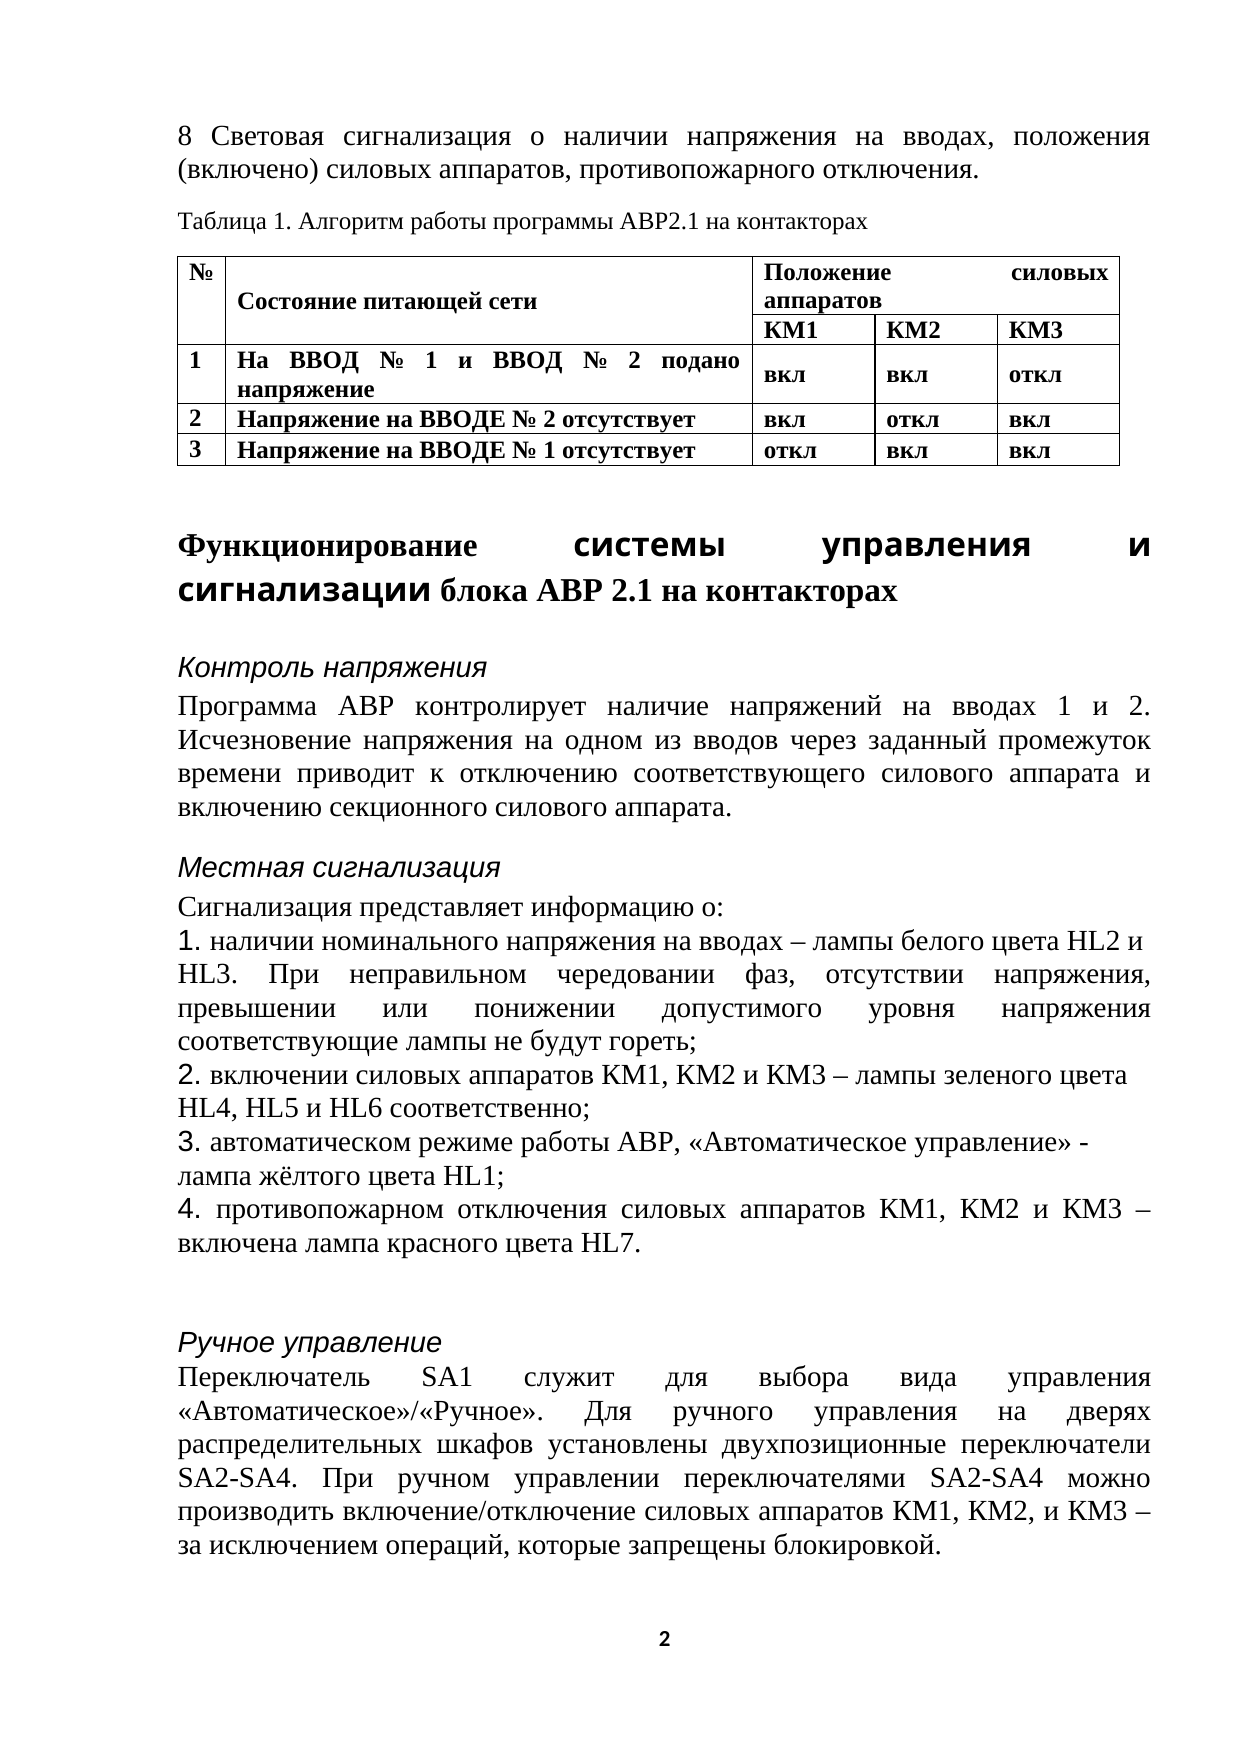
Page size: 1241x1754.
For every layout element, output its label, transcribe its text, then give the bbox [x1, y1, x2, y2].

text Таблица 1. Алгоритм работы программы АВР2.1 на контакторах [177, 206, 1152, 235]
table_cell 3 [178, 434, 225, 465]
text 1. наличии номинального напряжения на вводах – лампы белого цвета НL2 и [177, 923, 1152, 956]
table_cell вкл [753, 345, 874, 402]
table_cell откл [998, 345, 1119, 402]
table_cell На ВВОД № 1 и ВВОД № 2 подано напряжение [226, 345, 752, 402]
text 2. включении силовых аппаратов КМ1, КМ2 и КМ3 – лампы зеленого цвета [177, 1057, 1152, 1091]
table_cell откл [876, 404, 997, 433]
table_cell вкл [876, 345, 997, 402]
text Ручное управление [177, 1326, 1152, 1359]
table_cell вкл [998, 404, 1119, 433]
text Контроль напряжения [177, 650, 1152, 683]
text Сигнализация представляет информацию о: [177, 889, 1152, 923]
table_cell КМ2 [876, 315, 997, 344]
table_cell вкл [998, 434, 1119, 465]
table_cell 2 [178, 404, 225, 433]
text Местная сигнализация [177, 851, 1152, 884]
text 4. противопожарном отключения силовых аппаратов КМ1, КМ2 и КМ3 – включена лампа красного цвета HL7. [177, 1191, 1152, 1258]
table_cell 1 [178, 345, 225, 402]
table_cell КМ3 [998, 315, 1119, 344]
table_cell откл [753, 434, 874, 465]
text Функционирование системы управления и сигнализации блока АВР 2.1 на контакторах [177, 521, 1152, 611]
text 8 Световая сигнализация о наличии напряжения на вводах, положения (включено) силовых аппаратов, противопожарного отключения. [177, 118, 1152, 185]
table_header Состояние питающей сети [226, 257, 752, 344]
table_cell вкл [876, 434, 997, 465]
text НL4, HL5 и HL6 соответственно; [177, 1091, 1152, 1124]
text Переключатель SА1 служит для выбора вида управления «Автоматическое»/«Ручное». Для ручного управления на дверях распределительных шкафов установлены двухпозиционные переключатели SА2-SА4. При ручном управлении переключателями SА2-SА4 можно производить включение/отключение силовых аппаратов КМ1, КМ2, и КМ3 – за исключением операций, которые запрещены блокировкой. [177, 1359, 1152, 1560]
table_cell КМ1 [753, 315, 874, 344]
table_header № [178, 257, 225, 344]
text 3. автоматическом режиме работы АВР, «Автоматическое управление» - [177, 1124, 1152, 1158]
table_cell Напряжение на ВВОДЕ № 2 отсутствует [226, 404, 752, 433]
table_header Положение силовых аппаратов [753, 257, 1119, 314]
table_cell Напряжение на ВВОДЕ № 1 отсутствует [226, 434, 752, 465]
text Программа АВР контролирует наличие напряжений на вводах 1 и 2. Исчезновение напряжения на одном из вводов через заданный промежуток времени приводит к отключению соответствующего силового аппарата и включению секционного силового аппарата. [177, 688, 1152, 822]
table_cell вкл [753, 404, 874, 433]
text НL3. При неправильном чередовании фаз, отсутствии напряжения, превышении или понижении допустимого уровня напряжения соответствующие лампы не будут гореть; [177, 956, 1152, 1057]
text лампа жёлтого цвета HL1; [177, 1158, 1152, 1191]
